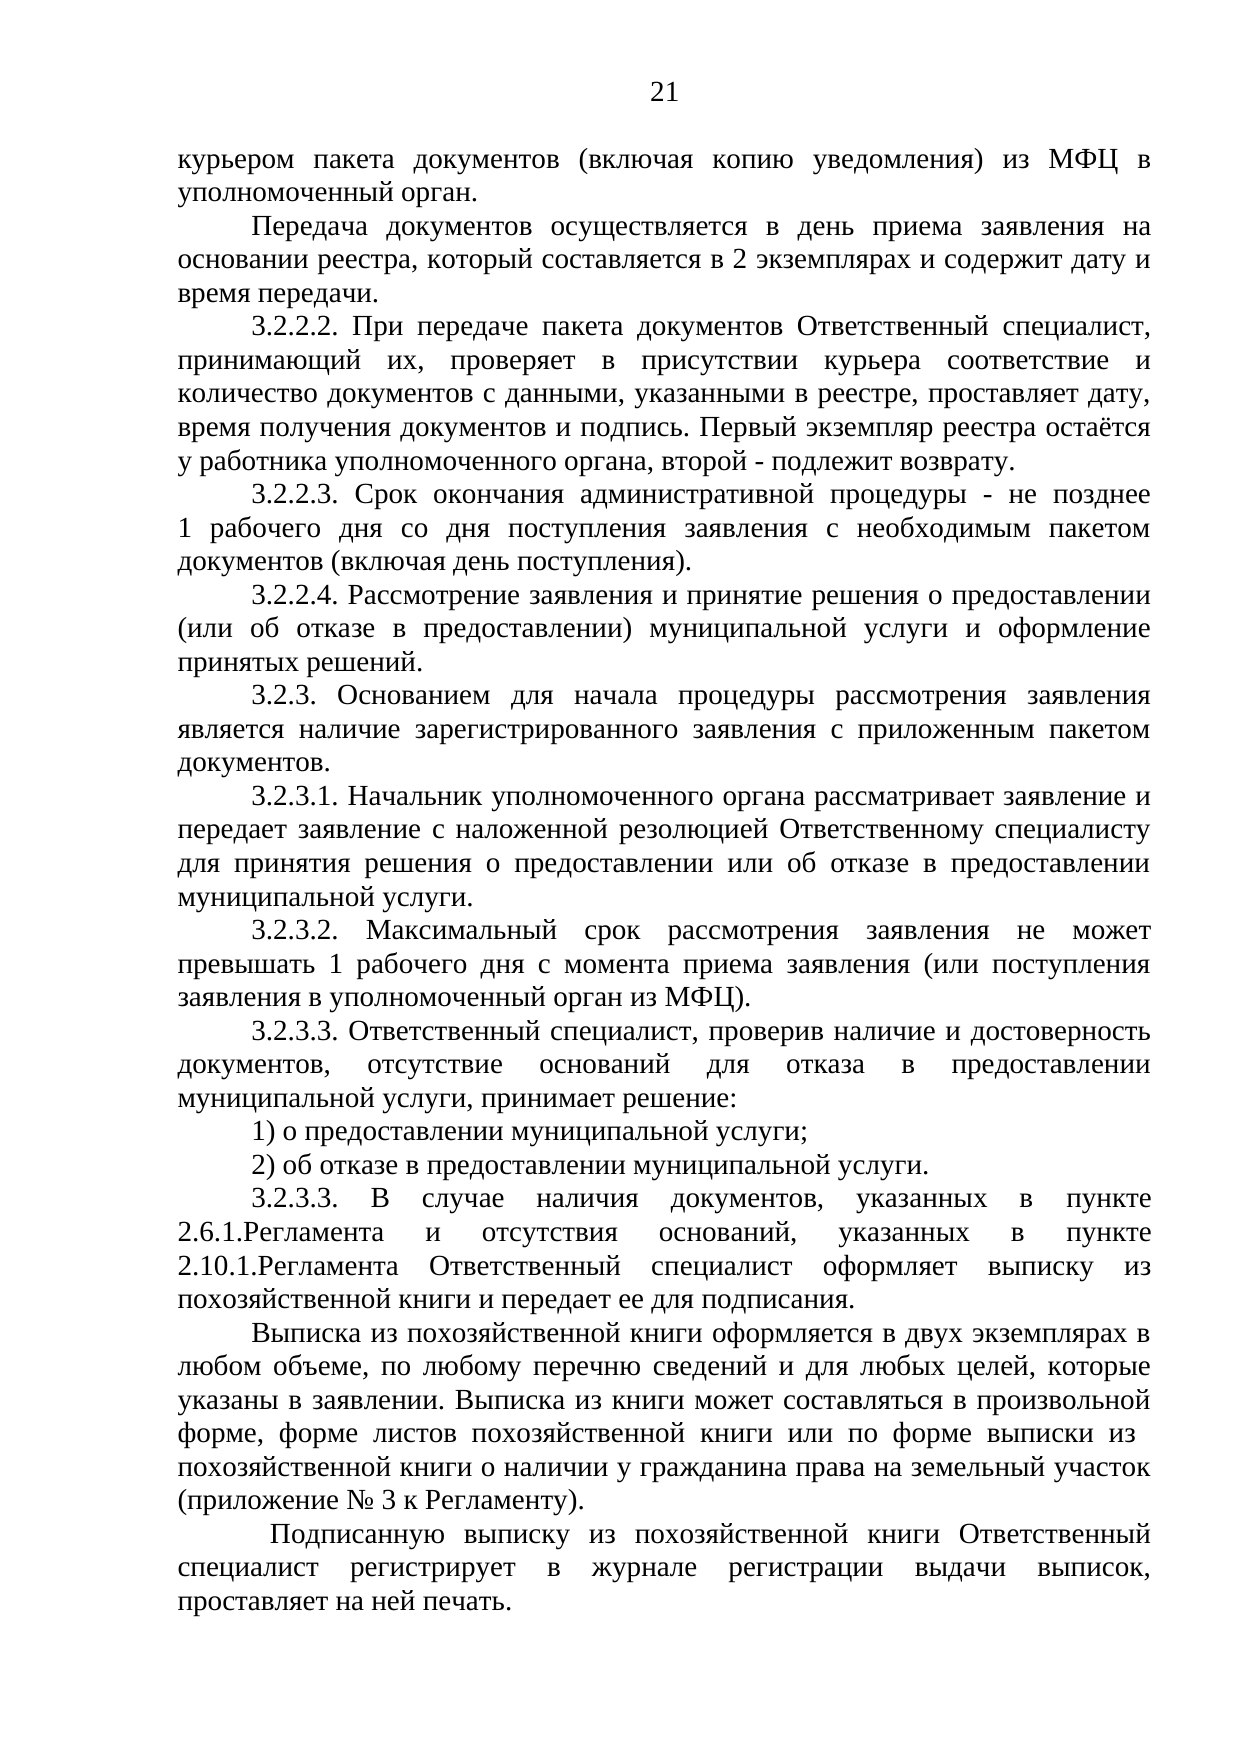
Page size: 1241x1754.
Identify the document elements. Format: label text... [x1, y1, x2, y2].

text Передача документов осуществляется в день приема заявления на основании реестра, который составляется в 2 экземплярах и содержит дату и время передачи. [177, 208, 1152, 308]
text 3.2.2.4. Рассмотрение заявления и принятие решения о предоставлении (или об отказе в предоставлении) муниципальной услуги и оформление принятых решений. [177, 577, 1152, 677]
text 3.2.3.2. Максимальный срок рассмотрения заявления не может превышать 1 рабочего дня с момента приема заявления (или поступления заявления в уполномоченный орган из МФЦ). [177, 912, 1152, 1013]
text 3.2.2.3. Срок окончания административной процедуры - не позднее 1 рабочего дня со дня поступления заявления с необходимым пакетом документов (включая день поступления). [177, 476, 1152, 577]
text 3.2.3. Основанием для начала процедуры рассмотрения заявления является наличие зарегистрированного заявления с приложенным пакетом документов. [177, 677, 1152, 778]
text 2) об отказе в предоставлении муниципальной услуги. [177, 1147, 1152, 1181]
text 3.2.3.3. В случае наличия документов, указанных в пункте 2.6.1.Регламента и отсутствия оснований, указанных в пункте 2.10.1.Регламента Ответственный специалист оформляет выписку из похозяйственной книги и передает ее для подписания. [177, 1181, 1152, 1315]
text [177, 141, 1152, 208]
text Выписка из похозяйственной книги оформляется в двух экземплярах в любом объеме, по любому перечню сведений и для любых целей, которые указаны в заявлении. Выписка из книги может составляться в произвольной форме, форме листов похозяйственной книги или по форме выписки из похозяйственной книги о наличии у гражданина права на земельный участок (приложение № 3 к Регламенту). [177, 1315, 1152, 1516]
text 3.2.2.2. При передаче пакета документов Ответственный специалист, принимающий их, проверяет в присутствии курьера соответствие и количество документов с данными, указанными в реестре, проставляет дату, время получения документов и подпись. Первый экземпляр реестра остаётся у работника уполномоченного органа, второй - подлежит возврату. [177, 308, 1152, 476]
text 3.2.3.1. Начальник уполномоченного органа рассматривает заявление и передает заявление с наложенной резолюцией Ответственному специалисту для принятия решения о предоставлении или об отказе в предоставлении муниципальной услуги. [177, 778, 1152, 912]
text Подписанную выписку из похозяйственной книги Ответственный специалист регистрирует в журнале регистрации выдачи выписок, проставляет на ней печать. [177, 1516, 1152, 1617]
text 1) о предоставлении муниципальной услуги; [177, 1113, 1152, 1147]
text 3.2.3.3. Ответственный специалист, проверив наличие и достоверность документов, отсутствие оснований для отказа в предоставлении муниципальной услуги, принимает решение: [177, 1013, 1152, 1113]
